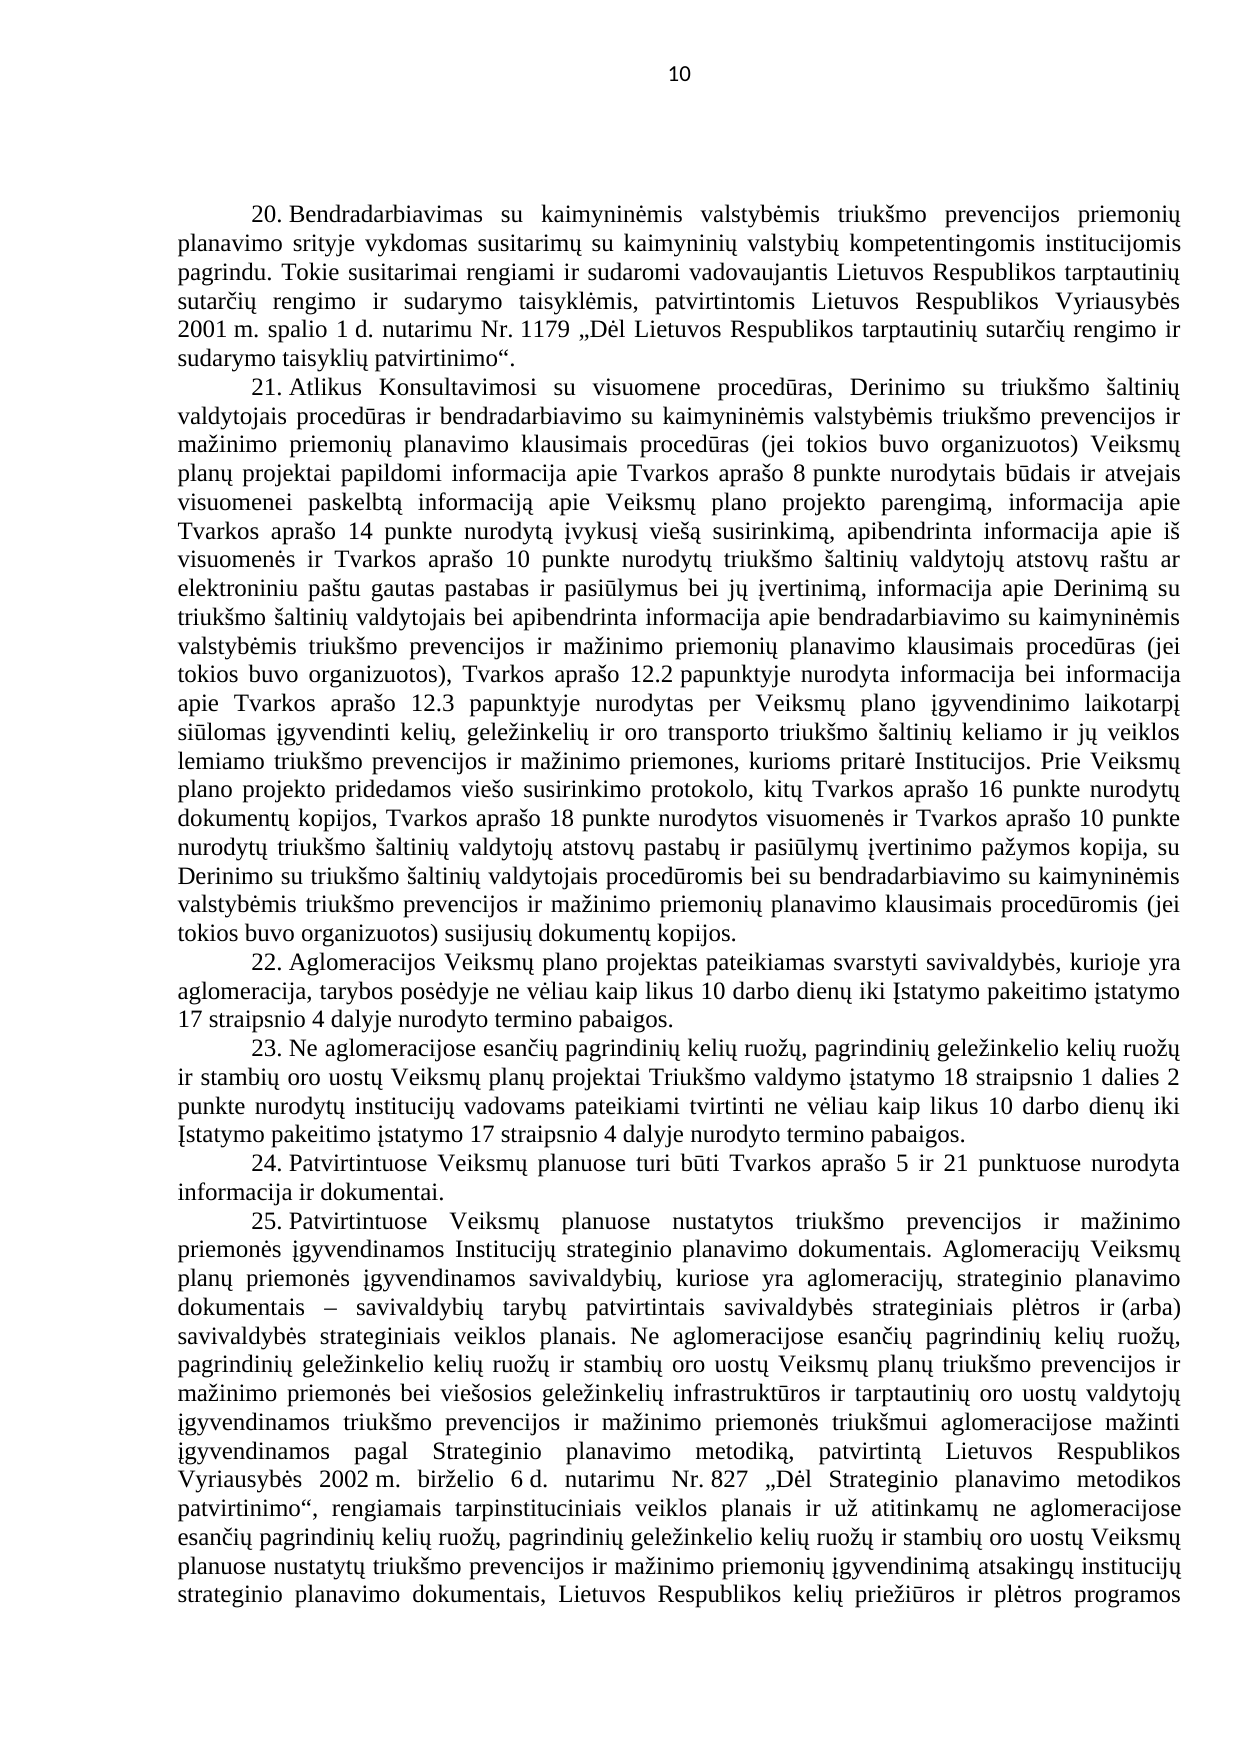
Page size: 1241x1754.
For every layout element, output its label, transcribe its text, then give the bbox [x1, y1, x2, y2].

text 22. Aglomeracijos Veiksmų plano projektas pateikiamas svarstyti savivaldybės, kurioje yra aglomeracija, tarybos posėdyje ne vėliau kaip likus 10 darbo dienų iki Įstatymo pakeitimo įstatymo 17 straipsnio 4 dalyje nurodyto termino pabaigos. [177, 947, 1181, 1033]
text 20. Bendradarbiavimas su kaimyninėmis valstybėmis triukšmo prevencijos priemonių planavimo srityje vykdomas susitarimų su kaimyninių valstybių kompetentingomis institucijomis pagrindu. Tokie susitarimai rengiami ir sudaromi vadovaujantis Lietuvos Respublikos tarptautinių sutarčių rengimo ir sudarymo taisyklėmis, patvirtintomis Lietuvos Respublikos Vyriausybės 2001 m. spalio 1 d. nutarimu Nr. 1179 „Dėl Lietuvos Respublikos tarptautinių sutarčių rengimo ir sudarymo taisyklių patvirtinimo“. [177, 199, 1181, 372]
text 21. Atlikus Konsultavimosi su visuomene procedūras, Derinimo su triukšmo šaltinių valdytojais procedūras ir bendradarbiavimo su kaimyninėmis valstybėmis triukšmo prevencijos ir mažinimo priemonių planavimo klausimais procedūras (jei tokios buvo organizuotos) Veiksmų planų projektai papildomi informacija apie Tvarkos aprašo 8 punkte nurodytais būdais ir atvejais visuomenei paskelbtą informaciją apie Veiksmų plano projekto parengimą, informacija apie Tvarkos aprašo 14 punkte nurodytą įvykusį viešą susirinkimą, apibendrinta informacija apie iš visuomenės ir Tvarkos aprašo 10 punkte nurodytų triukšmo šaltinių valdytojų atstovų raštu ar elektroniniu paštu gautas pastabas ir pasiūlymus bei jų įvertinimą, informacija apie Derinimą su triukšmo šaltinių valdytojais bei apibendrinta informacija apie bendradarbiavimo su kaimyninėmis valstybėmis triukšmo prevencijos ir mažinimo priemonių planavimo klausimais procedūras (jei tokios buvo organizuotos), Tvarkos aprašo 12.2 papunktyje nurodyta informacija bei informacija apie Tvarkos aprašo 12.3 papunktyje nurodytas per Veiksmų plano įgyvendinimo laikotarpį siūlomas įgyvendinti kelių, geležinkelių ir oro transporto triukšmo šaltinių keliamo ir jų veiklos lemiamo triukšmo prevencijos ir mažinimo priemones, kurioms pritarė Institucijos. Prie Veiksmų plano projekto pridedamos viešo susirinkimo protokolo, kitų Tvarkos aprašo 16 punkte nurodytų dokumentų kopijos, Tvarkos aprašo 18 punkte nurodytos visuomenės ir Tvarkos aprašo 10 punkte nurodytų triukšmo šaltinių valdytojų atstovų pastabų ir pasiūlymų įvertinimo pažymos kopija, su Derinimo su triukšmo šaltinių valdytojais procedūromis bei su bendradarbiavimo su kaimyninėmis valstybėmis triukšmo prevencijos ir mažinimo priemonių planavimo klausimais procedūromis (jei tokios buvo organizuotos) susijusių dokumentų kopijos. [177, 372, 1181, 947]
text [177, 1206, 1181, 1608]
text 24. Patvirtintuose Veiksmų planuose turi būti Tvarkos aprašo 5 ir 21 punktuose nurodyta informacija ir dokumentai. [177, 1148, 1181, 1206]
text 23. Ne aglomeracijose esančių pagrindinių kelių ruožų, pagrindinių geležinkelio kelių ruožų ir stambių oro uostų Veiksmų planų projektai Triukšmo valdymo įstatymo 18 straipsnio 1 dalies 2 punkte nurodytų institucijų vadovams pateikiami tvirtinti ne vėliau kaip likus 10 darbo dienų iki Įstatymo pakeitimo įstatymo 17 straipsnio 4 dalyje nurodyto termino pabaigos. [177, 1033, 1181, 1148]
